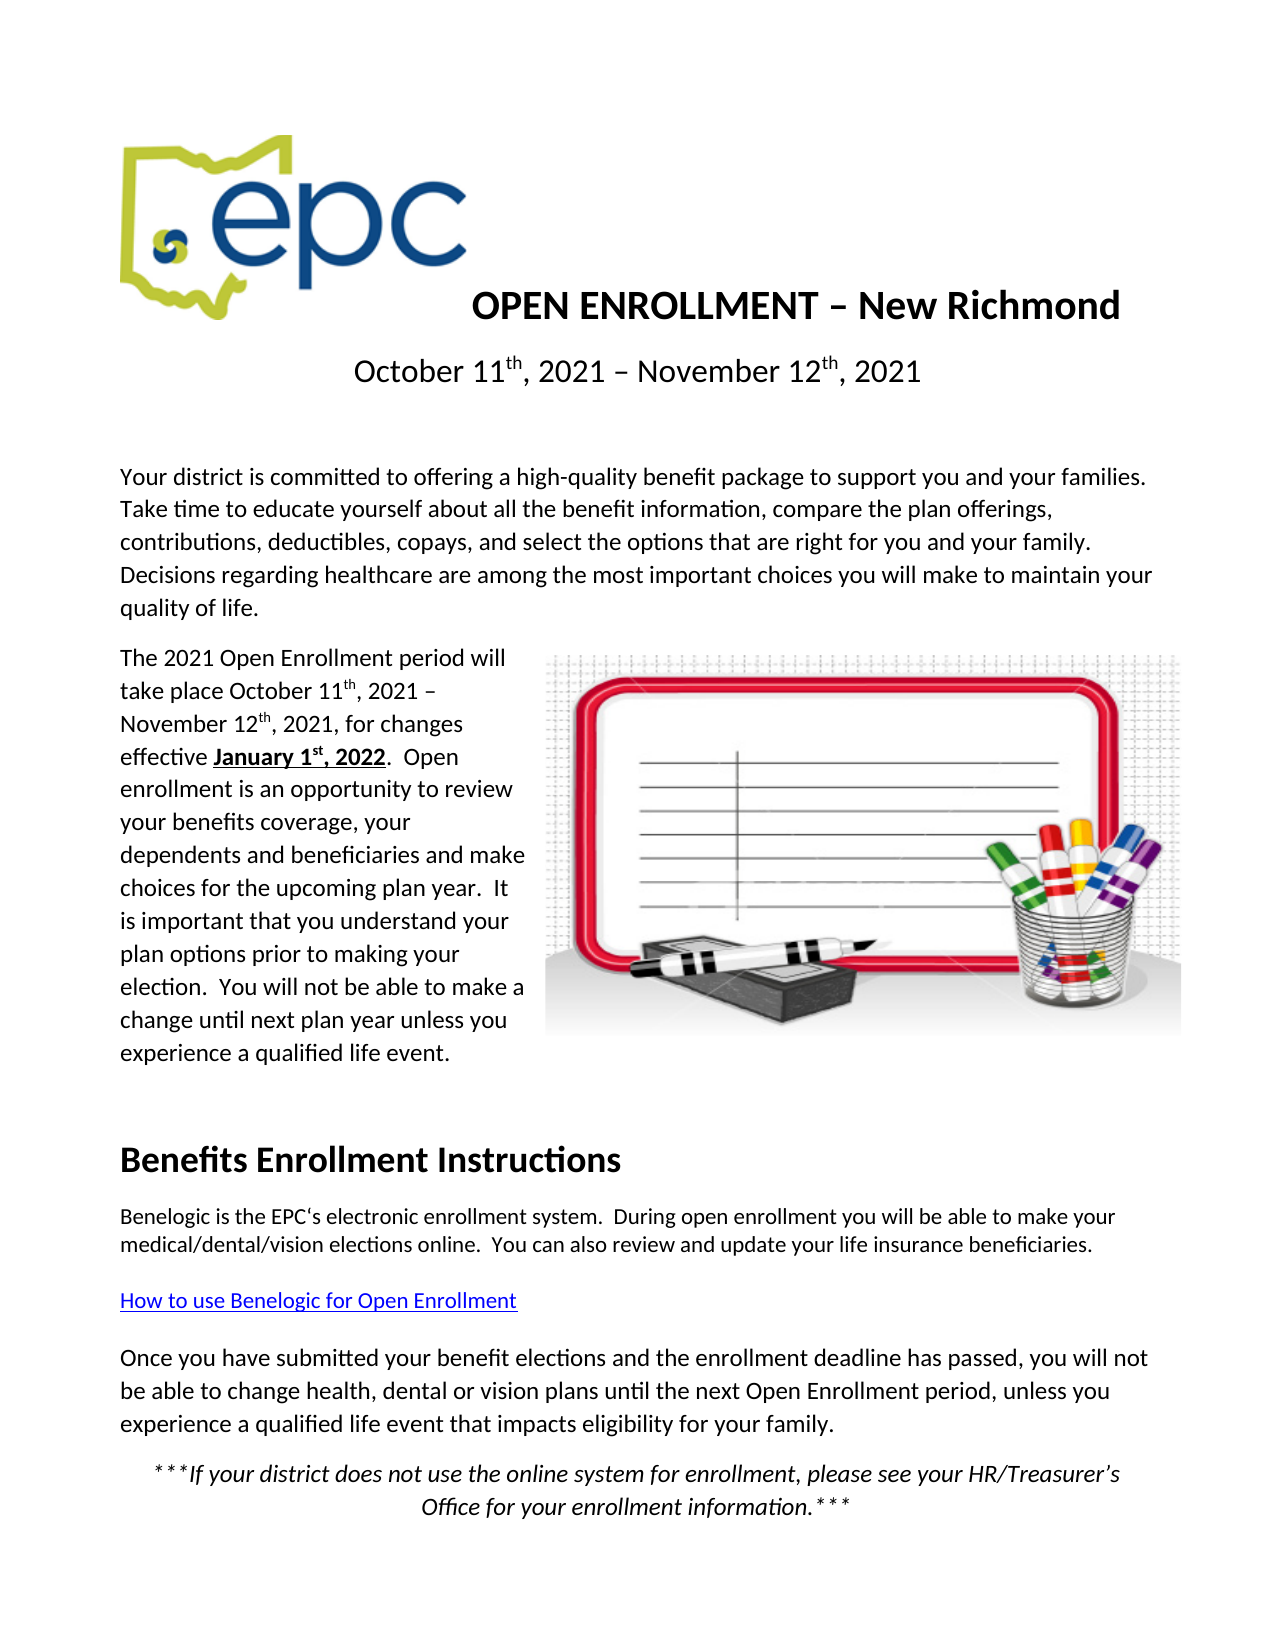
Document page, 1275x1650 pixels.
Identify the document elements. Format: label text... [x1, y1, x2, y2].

picture [120, 135, 467, 320]
text Benelogic is the EPC‘s electronic enrollment system. During open enrollment you will be able to make your medical/dental/vision elections online. You can also review and update your life insurance beneficiaries. [120, 1202, 1155, 1258]
text Once you have submitted your benefit elections and the enrollment deadline has passed, you will not be able to change health, dental or vision plans until the next Open Enrollment period, unless you experience a qualified life event that impacts eligibility for your family. [120, 1342, 1155, 1439]
picture [543, 655, 1182, 1033]
text How to use Benelogic for Open Enrollment [120, 1286, 1155, 1314]
text Your district is committed to offering a high-quality benefit package to support you and your families. Take time to educate yourself about all the benefit information, compare the plan offerings, contributions, deductibles, copays, and select the options that are right for you and your family. Decisions regarding healthcare are among the most important choices you will make to maintain your quality of life. [120, 461, 1155, 623]
text October 11th, 2021 – November 12th, 2021 [120, 351, 1155, 391]
text ***If your district does not use the online system for enrollment, please see your HR/Treasurer’s Office for your enrollment information.*** [120, 1458, 1155, 1521]
text Benefits Enrollment Instructions [120, 1136, 1155, 1182]
